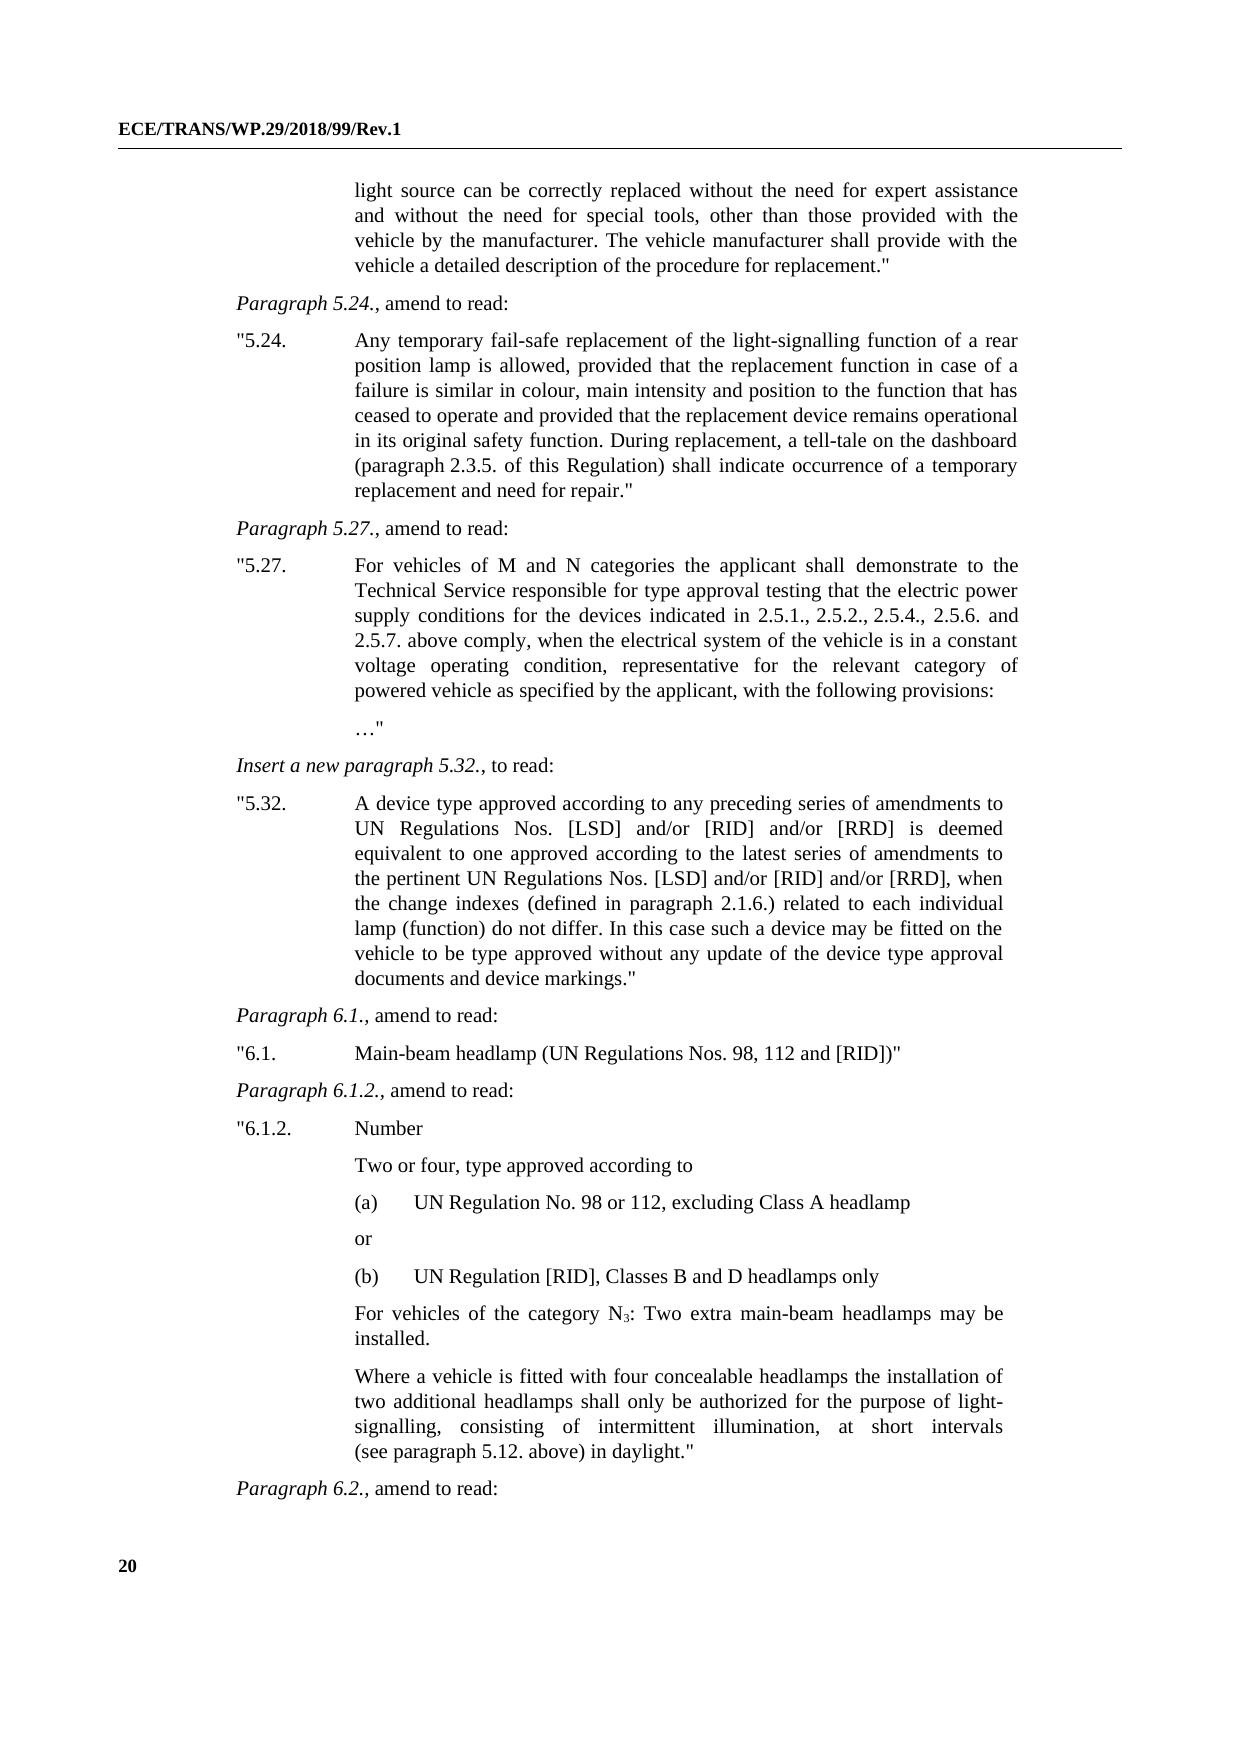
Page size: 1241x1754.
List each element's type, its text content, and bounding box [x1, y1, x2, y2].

text "5.27. For vehicles of M and N categories the applicant shall demonstrate to the Technical Service responsible for type approval testing that the electric power supply conditions for the devices indicated in 2.5.1., 2.5.2., 2.5.4., 2.5.6. and 2.5.7. above comply, when the electrical system of the vehicle is in a constant voltage operating condition, representative for the relevant category of powered vehicle as specified by the applicant, with the following provisions: [236, 552, 1019, 702]
text Paragraph 6.1.2., amend to read: [236, 1077, 1004, 1102]
text "5.32. A device type approved according to any preceding series of amendments to UN Regulations Nos. [LSD] and/or [RID] and/or [RRD] is deemed equivalent to one approved according to the latest series of amendments to the pertinent UN Regulations Nos. [LSD] and/or [RID] and/or [RRD], when the change indexes (defined in paragraph 2.1.6.) related to each individual lamp (function) do not differ. In this case such a device may be fitted on the vehicle to be type approved without any update of the device type approval documents and device markings." [236, 790, 1004, 990]
text (a) UN Regulation No. 98 or 112, excluding Class A headlamp [354, 1190, 969, 1214]
text …" [354, 715, 1122, 740]
text Paragraph 5.24., amend to read: [236, 290, 1004, 315]
text "6.1.2. Number [236, 1115, 1004, 1140]
text or [354, 1226, 969, 1250]
text For vehicles of the category N3: Two extra main-beam headlamps may be installed. [354, 1300, 1004, 1350]
text "6.1. Main-beam headlamp (UN Regulations Nos. 98, 112 and [RID])" [236, 1040, 1004, 1065]
text Paragraph 6.2., amend to read: [236, 1475, 1004, 1500]
text "5.24. Any temporary fail-safe replacement of the light-signalling function of a rear position lamp is allowed, provided that the replacement function in case of a failure is similar in colour, main intensity and position to the function that has ceased to operate and provided that the replacement device remains operational in its original safety function. During replacement, a tell-tale on the dashboard (paragraph 2.3.5. of this Regulation) shall indicate occurrence of a temporary replacement and need for repair." [236, 327, 1019, 502]
text Paragraph 6.1., amend to read: [236, 1002, 1004, 1027]
text Insert a new paragraph 5.32., to read: [236, 752, 1004, 777]
text (b) UN Regulation [RID], Classes B and D headlamps only [354, 1263, 1004, 1288]
text Two or four, type approved according to [354, 1152, 1004, 1177]
text Where a vehicle is fitted with four concealable headlamps the installation of two additional headlamps shall only be authorized for the purpose of light-signalling, consisting of intermittent illumination, at short intervals (see paragraph 5.12. above) in daylight." [354, 1363, 1004, 1463]
text Paragraph 5.27., amend to read: [236, 515, 1004, 540]
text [236, 177, 1019, 277]
